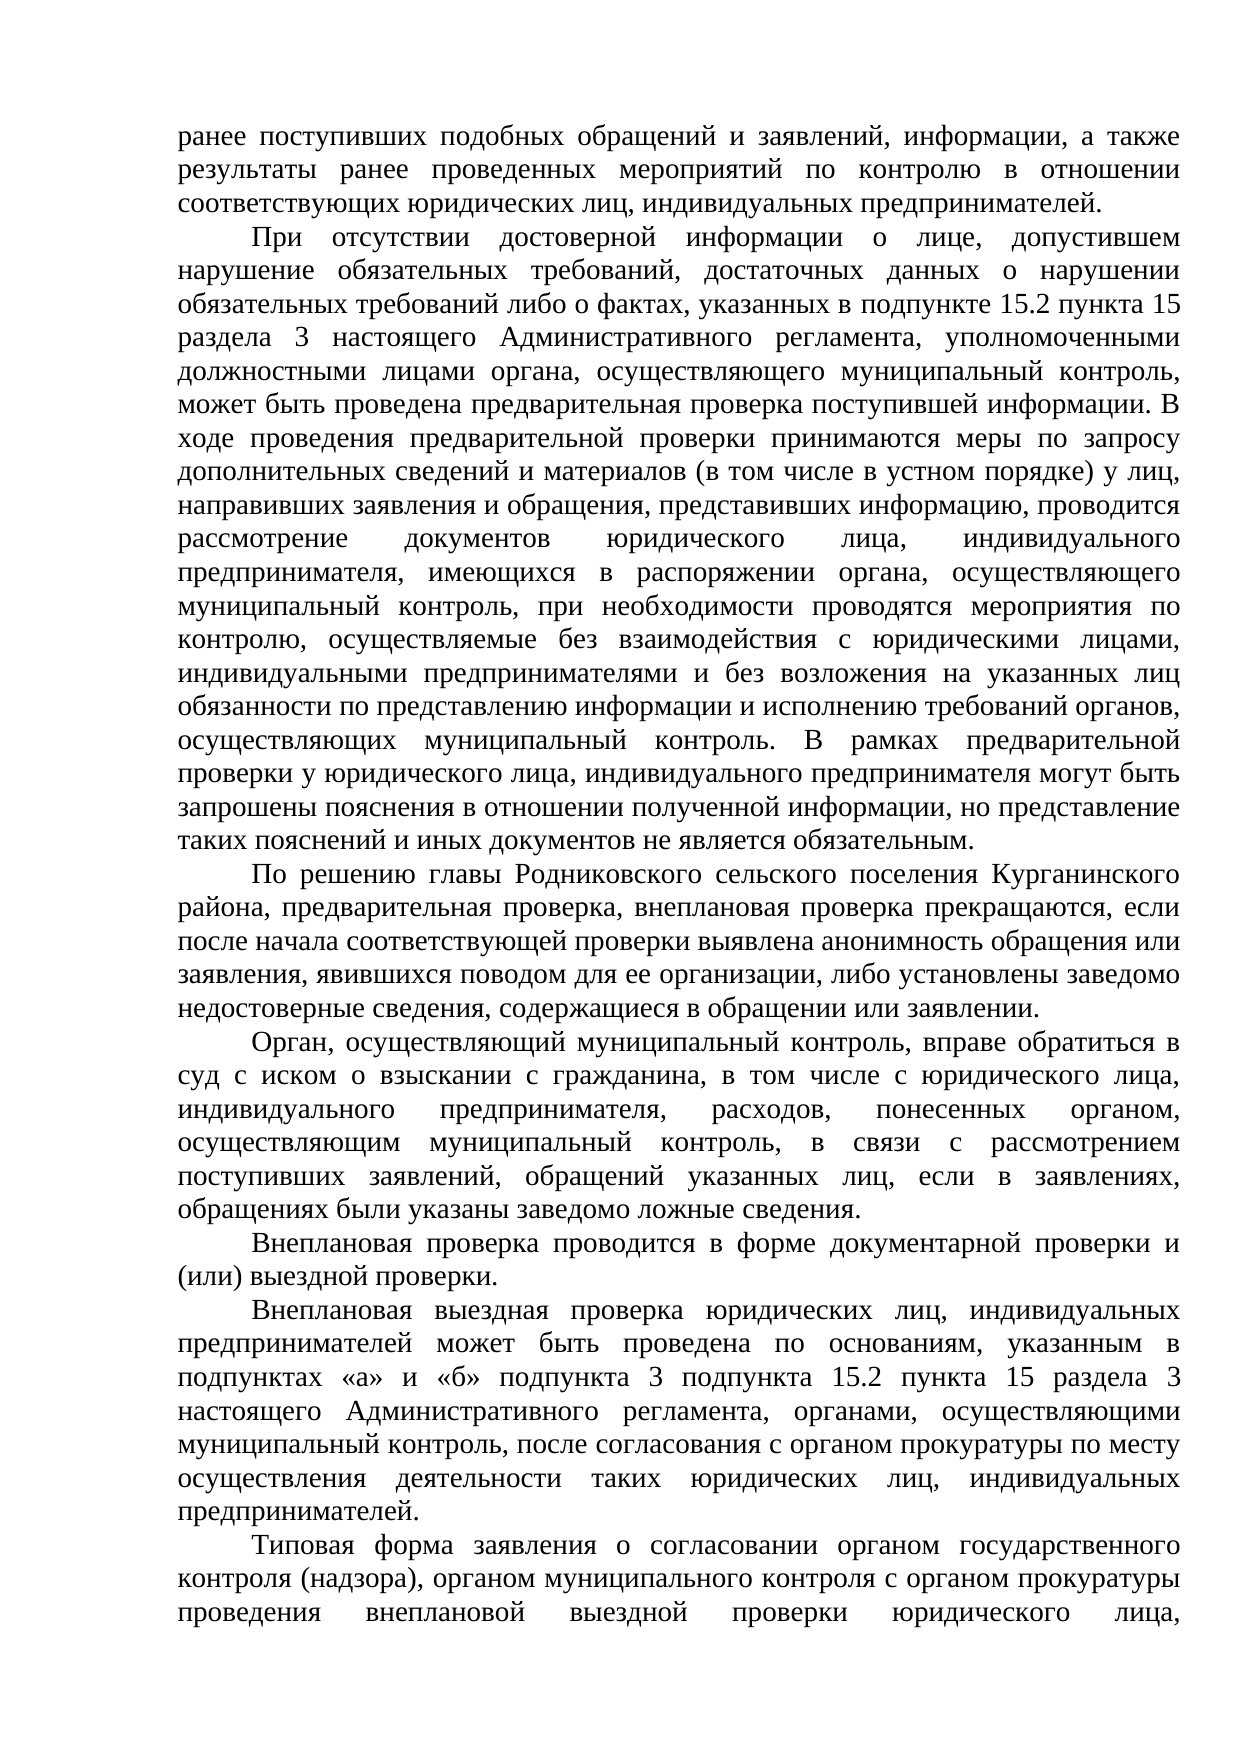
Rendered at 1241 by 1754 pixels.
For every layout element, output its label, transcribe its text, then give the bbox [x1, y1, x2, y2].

text По решению главы Родниковского сельского поселения Курганинского района, предварительная проверка, внеплановая проверка прекращаются, если после начала соответствующей проверки выявлена анонимность обращения или заявления, явившихся поводом для ее организации, либо установлены заведомо недостоверные сведения, содержащиеся в обращении или заявлении. [177, 856, 1181, 1024]
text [177, 1527, 1181, 1627]
text При отсутствии достоверной информации о лице, допустившем нарушение обязательных требований, достаточных данных о нарушении обязательных требований либо о фактах, указанных в подпункте 15.2 пункта 15 раздела 3 настоящего Административного регламента, уполномоченными должностными лицами органа, осуществляющего муниципальный контроль, может быть проведена предварительная проверка поступившей информации. В ходе проведения предварительной проверки принимаются меры по запросу дополнительных сведений и материалов (в том числе в устном порядке) у лиц, направивших заявления и обращения, представивших информацию, проводится рассмотрение документов юридического лица, индивидуального предпринимателя, имеющихся в распоряжении органа, осуществляющего муниципальный контроль, при необходимости проводятся мероприятия по контролю, осуществляемые без взаимодействия с юридическими лицами, индивидуальными предпринимателями и без возложения на указанных лиц обязанности по представлению информации и исполнению требований органов, осуществляющих муниципальный контроль. В рамках предварительной проверки у юридического лица, индивидуального предпринимателя могут быть запрошены пояснения в отношении полученной информации, но представление таких пояснений и иных документов не является обязательным. [177, 219, 1181, 856]
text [177, 118, 1181, 219]
text Внеплановая проверка проводится в форме документарной проверки и (или) выездной проверки. [177, 1225, 1181, 1292]
text Орган, осуществляющий муниципальный контроль, вправе обратиться в суд с иском о взыскании с гражданина, в том числе с юридического лица, индивидуального предпринимателя, расходов, понесенных органом, осуществляющим муниципальный контроль, в связи с рассмотрением поступивших заявлений, обращений указанных лиц, если в заявлениях, обращениях были указаны заведомо ложные сведения. [177, 1024, 1181, 1225]
text Внеплановая выездная проверка юридических лиц, индивидуальных предпринимателей может быть проведена по основаниям, указанным в подпунктах «а» и «б» подпункта 3 подпункта 15.2 пункта 15 раздела 3 настоящего Административного регламента, органами, осуществляющими муниципальный контроль, после согласования с органом прокуратуры по месту осуществления деятельности таких юридических лиц, индивидуальных предпринимателей. [177, 1292, 1181, 1527]
